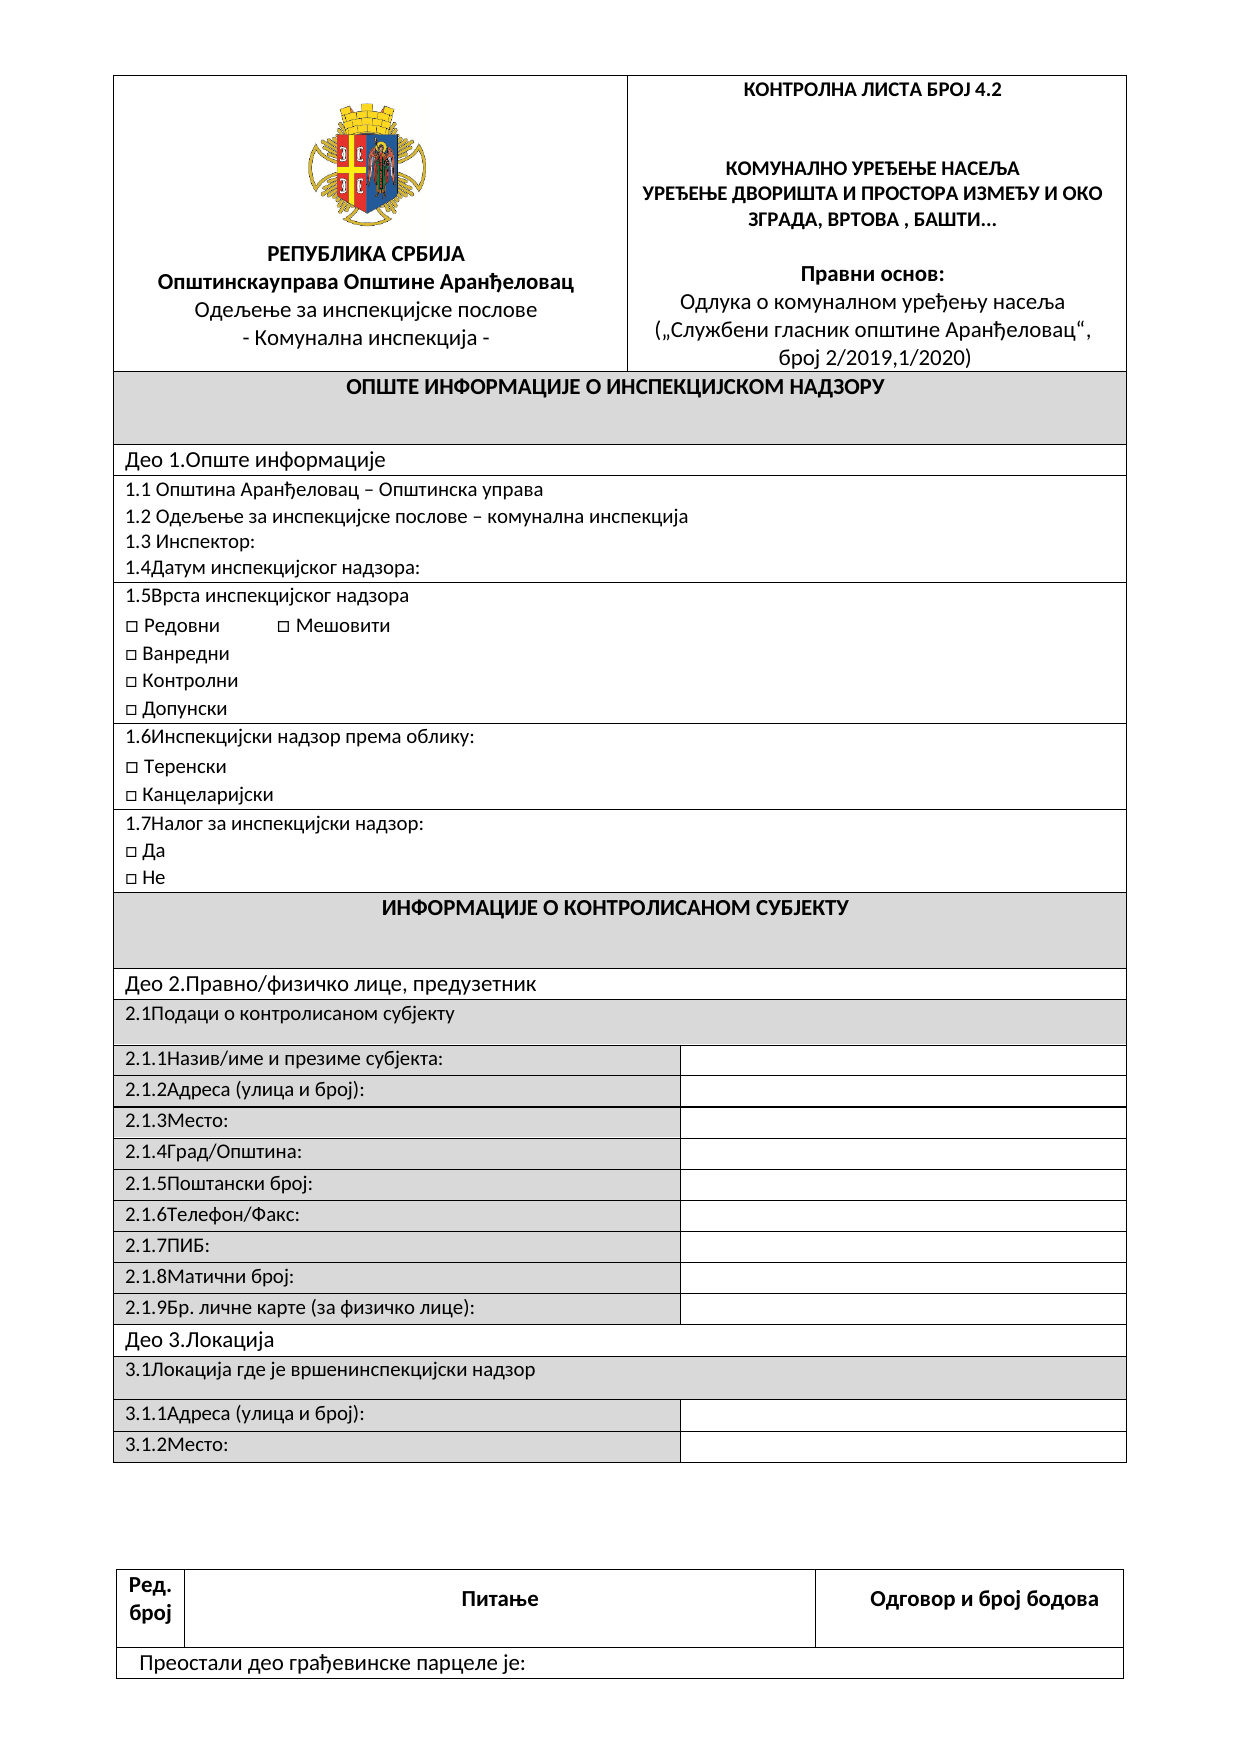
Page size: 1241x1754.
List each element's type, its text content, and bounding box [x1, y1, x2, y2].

table_cell 2.1.1Назив/име и презиме субјекта: [114, 1046, 680, 1075]
table_header Одговор и број бодова [816, 1570, 1123, 1647]
table_cell 2.1.3Место: [114, 1108, 680, 1137]
table_cell 2.1Подаци о контролисаном субјекту [114, 1000, 1126, 1044]
table_header РEПУБЛИКА СРБИЈА Општинскауправа Општине Аранђеловац Одељење за инспекцијске послове - Комунална инспекција - [114, 76, 627, 371]
table_cell [681, 1232, 1126, 1262]
table_cell ИНФОРМАЦИЈЕ О КОНТРОЛИСАНОМ СУБЈЕКТУ [114, 893, 1126, 968]
table_cell [681, 1046, 1126, 1075]
table_cell 3.1.2Место: [114, 1432, 680, 1462]
table_cell 2.1.2Адреса (улица и број): [114, 1076, 680, 1106]
picture [302, 95, 430, 240]
table_cell 3.1Локација где је вршенинспекцијски надзор [114, 1357, 1126, 1399]
table_cell 1.1 Општина Аранђеловац – Општинска управа 1.2 Одељење за инспекцијске послове – комунална инспекција 1.3 Инспектор: 1.4Датум инспекцијског надзора: [114, 476, 1126, 582]
table_cell 2.1.5Поштански број: [114, 1170, 680, 1200]
table_cell Део 2.Правно/физичко лице, предузетник [114, 969, 1126, 999]
table_cell 2.1.6Телефон/Факс: [114, 1201, 680, 1231]
table_cell 1.7Налог за инспекцијски надзор: □ Да □ Не [114, 810, 1126, 892]
table_cell [681, 1139, 1126, 1169]
table_cell [681, 1400, 1126, 1431]
table_cell 2.1.9Бр. личне карте (за физичко лице): [114, 1294, 680, 1324]
table_cell 3.1.1Адреса (улица и број): [114, 1400, 680, 1431]
table_cell [681, 1170, 1126, 1200]
table_header КОНТРОЛНА ЛИСТА БРОЈ 4.2 КОМУНАЛНО УРЕЂЕЊЕ НАСЕЉА УРЕЂЕЊЕ ДВОРИШТА И ПРОСТОРА ИЗМЕЂУ И ОКО ЗГРАДА, ВРТОВА , БАШТИ... Правни основ: Одлука о комуналном уређењу насеља („Службени гласник општине Аранђеловац“, број 2/2019,1/2020) [628, 76, 1126, 371]
table_cell 1.6Инспекцијски надзор према облику: □ Теренски □ Канцеларијски [114, 724, 1126, 809]
table_header Питање [185, 1570, 815, 1647]
table_cell Део 3.Локација [114, 1325, 1126, 1356]
table_cell [681, 1076, 1126, 1106]
table_cell 2.1.4Град/Општина: [114, 1139, 680, 1169]
table_cell [681, 1294, 1126, 1324]
table_cell [681, 1201, 1126, 1231]
table_cell ОПШТЕ ИНФОРМАЦИЈЕ О ИНСПЕКЦИЈСКОМ НАДЗОРУ [114, 372, 1126, 444]
table_cell [117, 1648, 1123, 1678]
table_cell [681, 1108, 1126, 1137]
table_header Ред. број [117, 1570, 184, 1647]
table_cell [681, 1432, 1126, 1462]
table_cell 2.1.8Матични број: [114, 1263, 680, 1293]
table_cell 2.1.7ПИБ: [114, 1232, 680, 1262]
table_cell Део 1.Опште информације [114, 445, 1126, 475]
table_cell 1.5Врста инспекцијског надзора □ Редовни □ Мешовити □ Ванредни □ Контролни □ Допунски [114, 583, 1126, 723]
table_cell [681, 1263, 1126, 1293]
